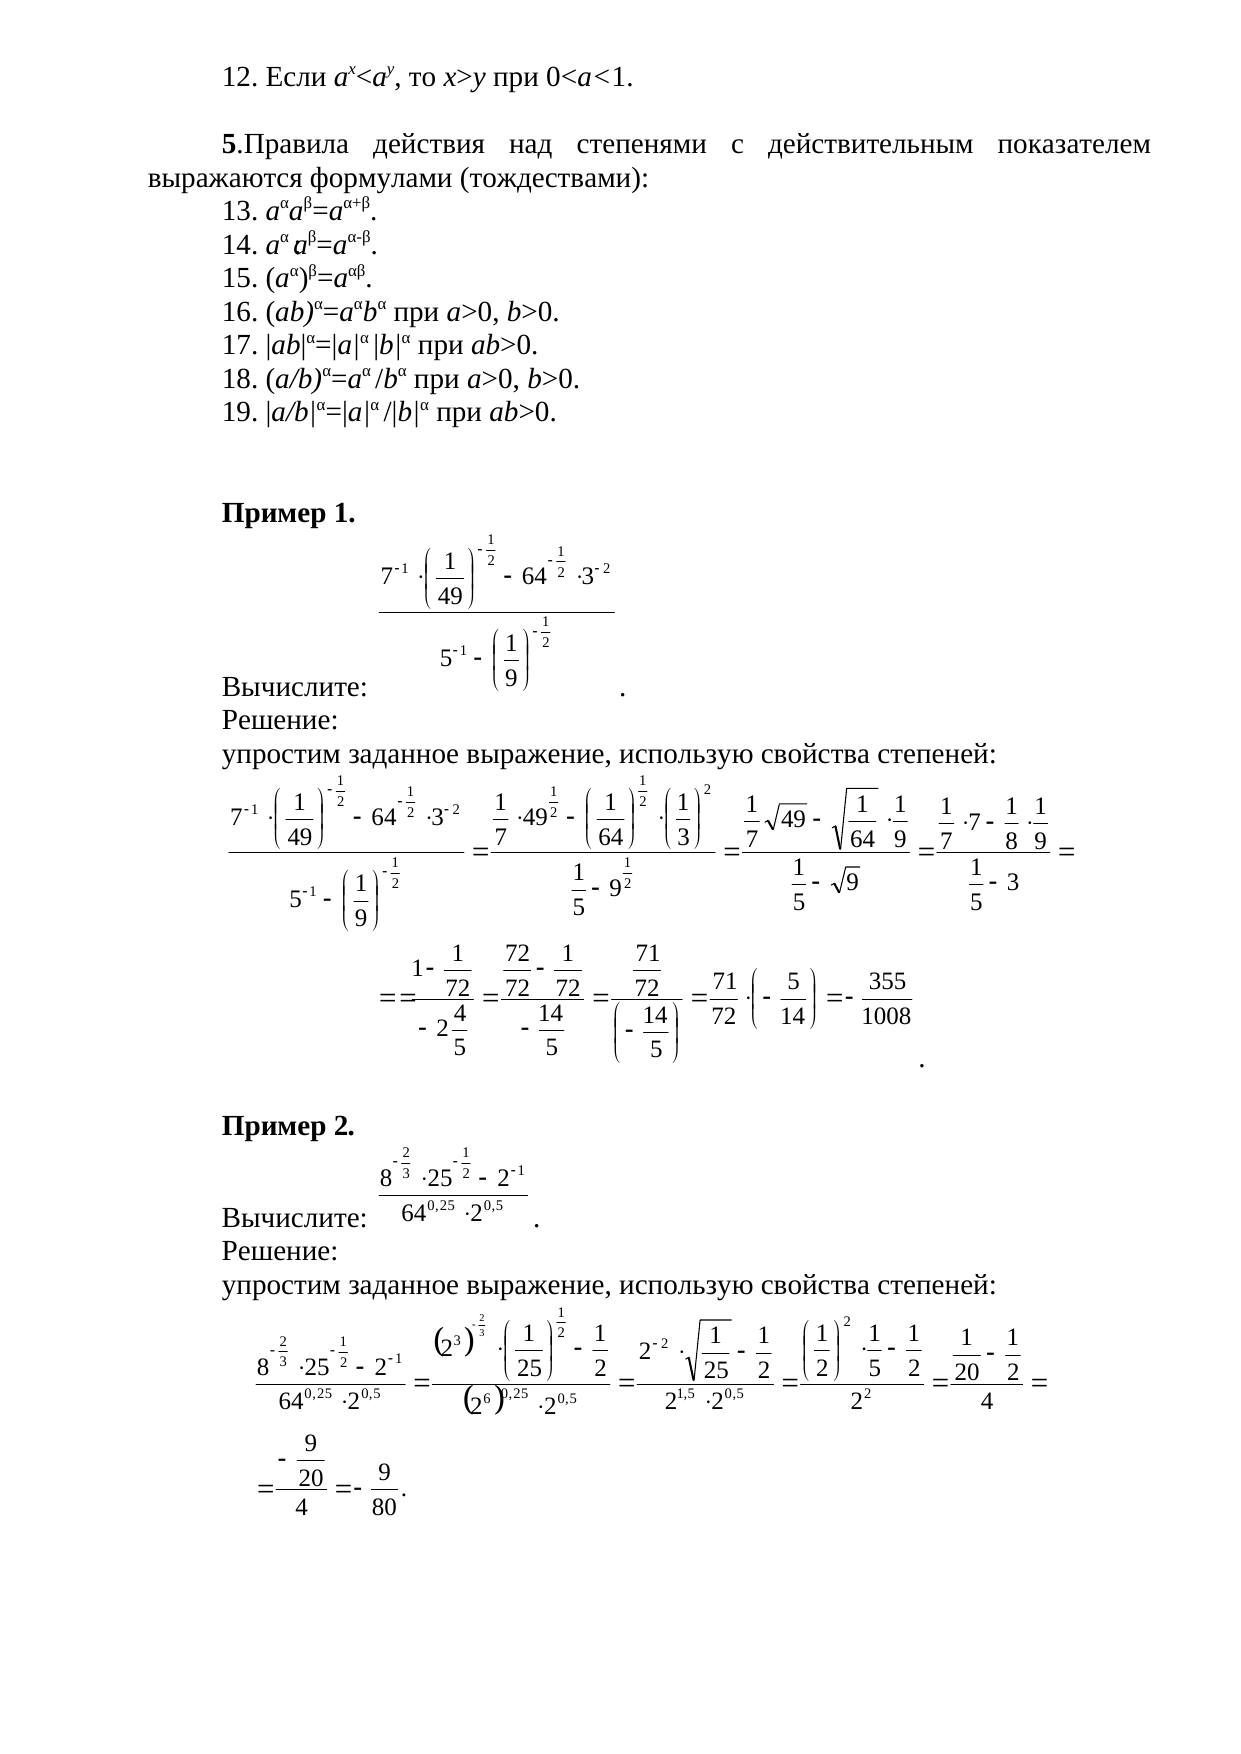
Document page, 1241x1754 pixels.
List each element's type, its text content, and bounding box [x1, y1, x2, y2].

text Решение: [148, 1233, 1152, 1267]
text Пример 2. [148, 1108, 1152, 1141]
text 18. (a/b)α=aα /bα при a>0, b>0. [148, 361, 1152, 394]
text 13. aαaβ=aα+β. [148, 193, 1152, 227]
text 5.Правила действия над степенями с действительным показателем выражаются формулами (тождествами): [148, 126, 1152, 193]
text 14. aα ׃aβ=aα-β. [148, 227, 1152, 260]
text 15. (aα)β=aαβ. [148, 260, 1152, 294]
text Решение: [148, 702, 1152, 736]
text 19. |a/b|α=|a|α /|b|α при ab>0. [148, 394, 1152, 428]
text упростим заданное выражение, использую свойства степеней: [148, 1267, 1152, 1301]
text 12. Если ax<ay, то x>y при 0<a<1. [148, 59, 1152, 93]
text 16. (ab)α=aαbα при a>0, b>0. [148, 294, 1152, 327]
text . [148, 937, 1152, 1074]
text Пример 1. [148, 495, 1152, 529]
text упростим заданное выражение, использую свойства степеней: [148, 736, 1152, 769]
text Вычислите: . [148, 529, 1152, 702]
text 17. |ab|α=|a|α |b|α при ab>0. [148, 327, 1152, 361]
text Вычислите: . [148, 1141, 1152, 1233]
